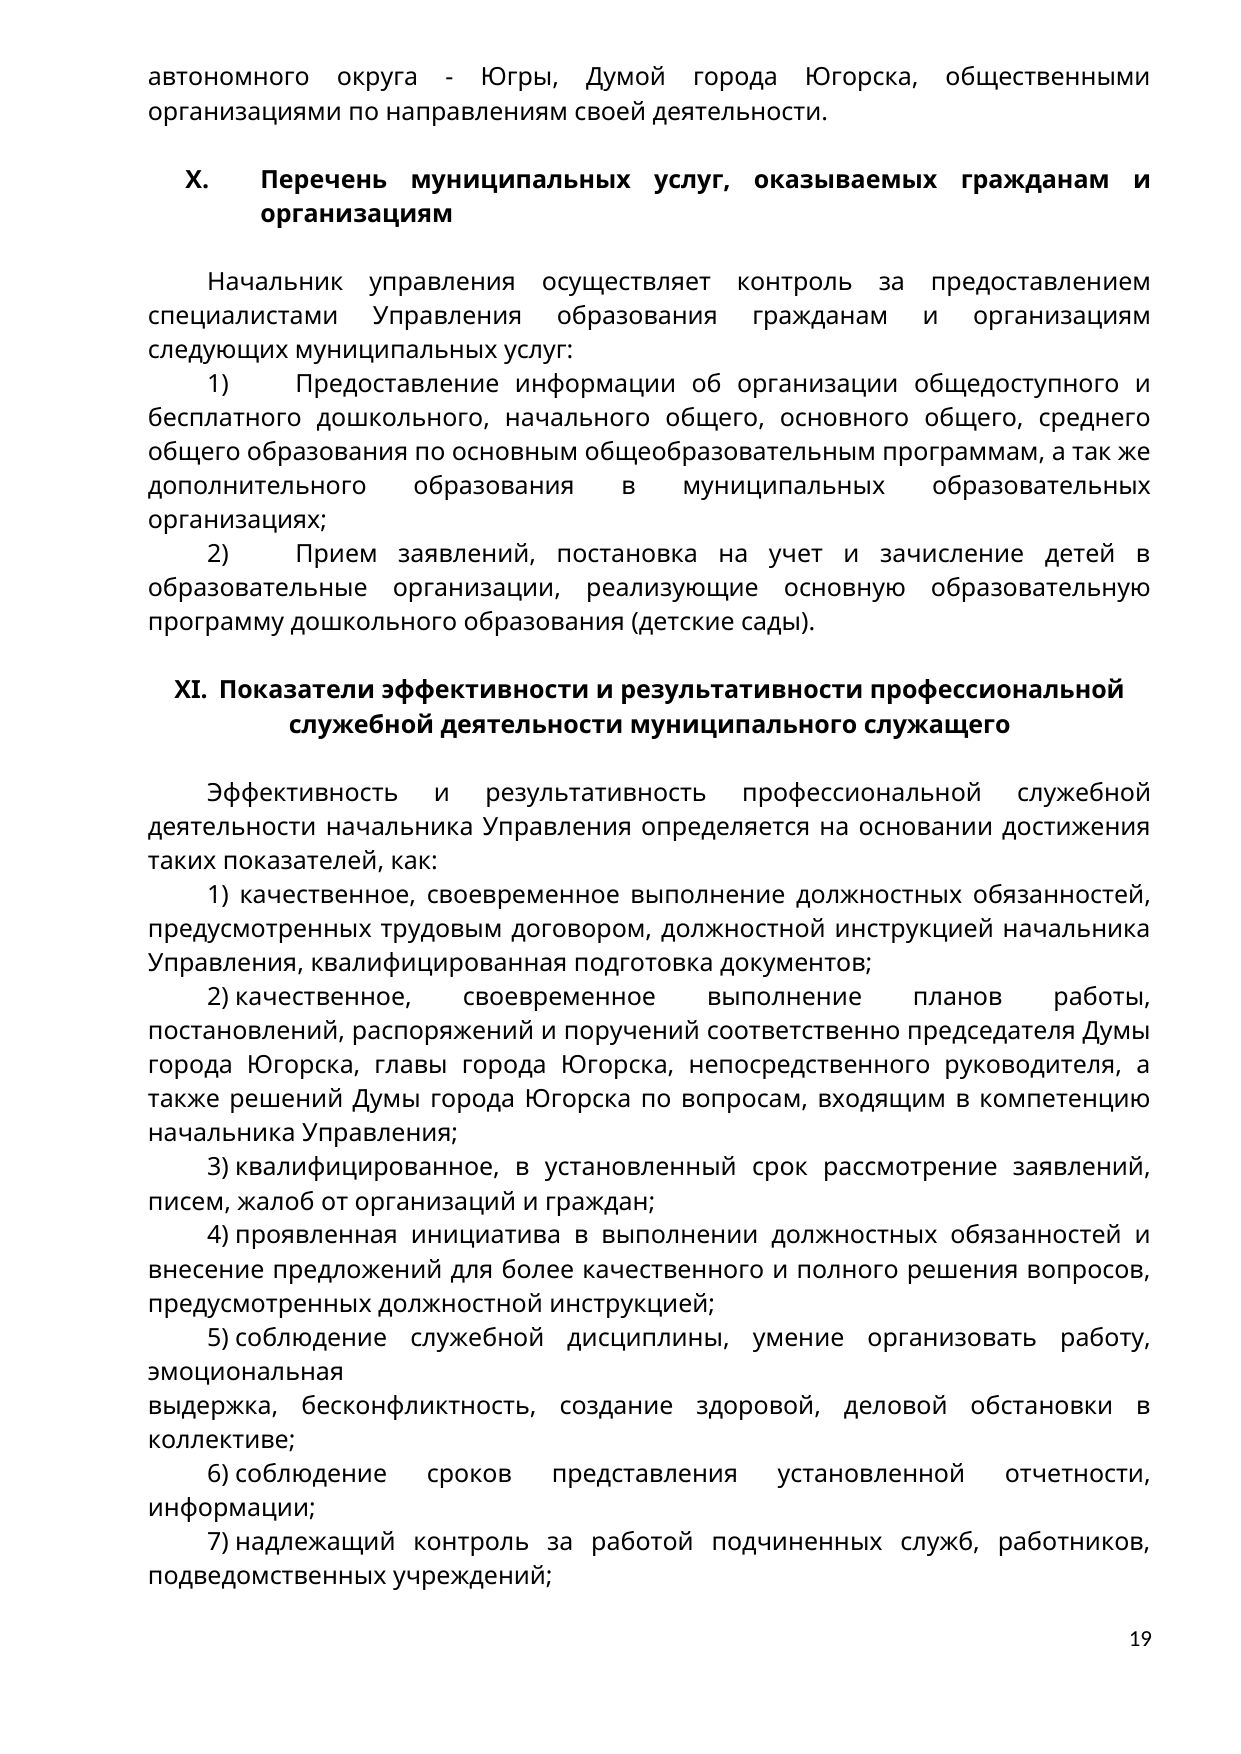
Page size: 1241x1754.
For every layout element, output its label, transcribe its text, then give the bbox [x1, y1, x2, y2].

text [148, 59, 1152, 127]
text Эффективность и результативность профессиональной служебной деятельности начальника Управления определяется на основании достижения таких показателей, как: [148, 774, 1152, 877]
list Предоставление информации об организации общедоступного и бесплатного дошкольного, начального общего, основного общего, среднего общего образования по основным общеобразовательным программам, а так же дополнительного образования в муниципальных образовательных организациях; [148, 366, 1152, 536]
text 2) качественное, своевременное выполнение планов работы, постановлений, распоряжений и поручений соответственно председателя Думы города Югорска, главы города Югорска, непосредственного руководителя, а также решений Думы города Югорска по вопросам, входящим в компетенцию начальника Управления; [148, 979, 1152, 1149]
text 4) проявленная инициатива в выполнении должностных обязанностей и внесение предложений для более качественного и полного решения вопросов, предусмотренных должностной инструкцией; [148, 1217, 1152, 1319]
text 5) соблюдение служебной дисциплины, умение организовать работу, эмоциональная выдержка, бесконфликтность, создание здоровой, деловой обстановки в коллективе; [148, 1319, 1152, 1456]
text 7) надлежащий контроль за работой подчиненных служб, работников, подведомственных учреждений; [148, 1524, 1152, 1592]
text 3) квалифицированное, в установленный срок рассмотрение заявлений, писем, жалоб от организаций и граждан; [148, 1149, 1152, 1217]
text 6) соблюдение сроков представления установленной отчетности, информации; [148, 1456, 1152, 1524]
text 1) качественное, своевременное выполнение должностных обязанностей, предусмотренных трудовым договором, должностной инструкцией начальника Управления, квалифицированная подготовка документов; [148, 877, 1152, 979]
list Перечень муниципальных услуг, оказываемых гражданам и организациям [185, 161, 1152, 229]
text Начальник управления осуществляет контроль за предоставлением специалистами Управления образования гражданам и организациям следующих муниципальных услуг: [148, 263, 1152, 366]
list Прием заявлений, постановка на учет и зачисление детей в образовательные организации, реализующие основную образовательную программу дошкольного образования (детские сады). [148, 536, 1152, 638]
list Показатели эффективности и результативности профессиональной служебной деятельности муниципального служащего [148, 672, 1152, 740]
